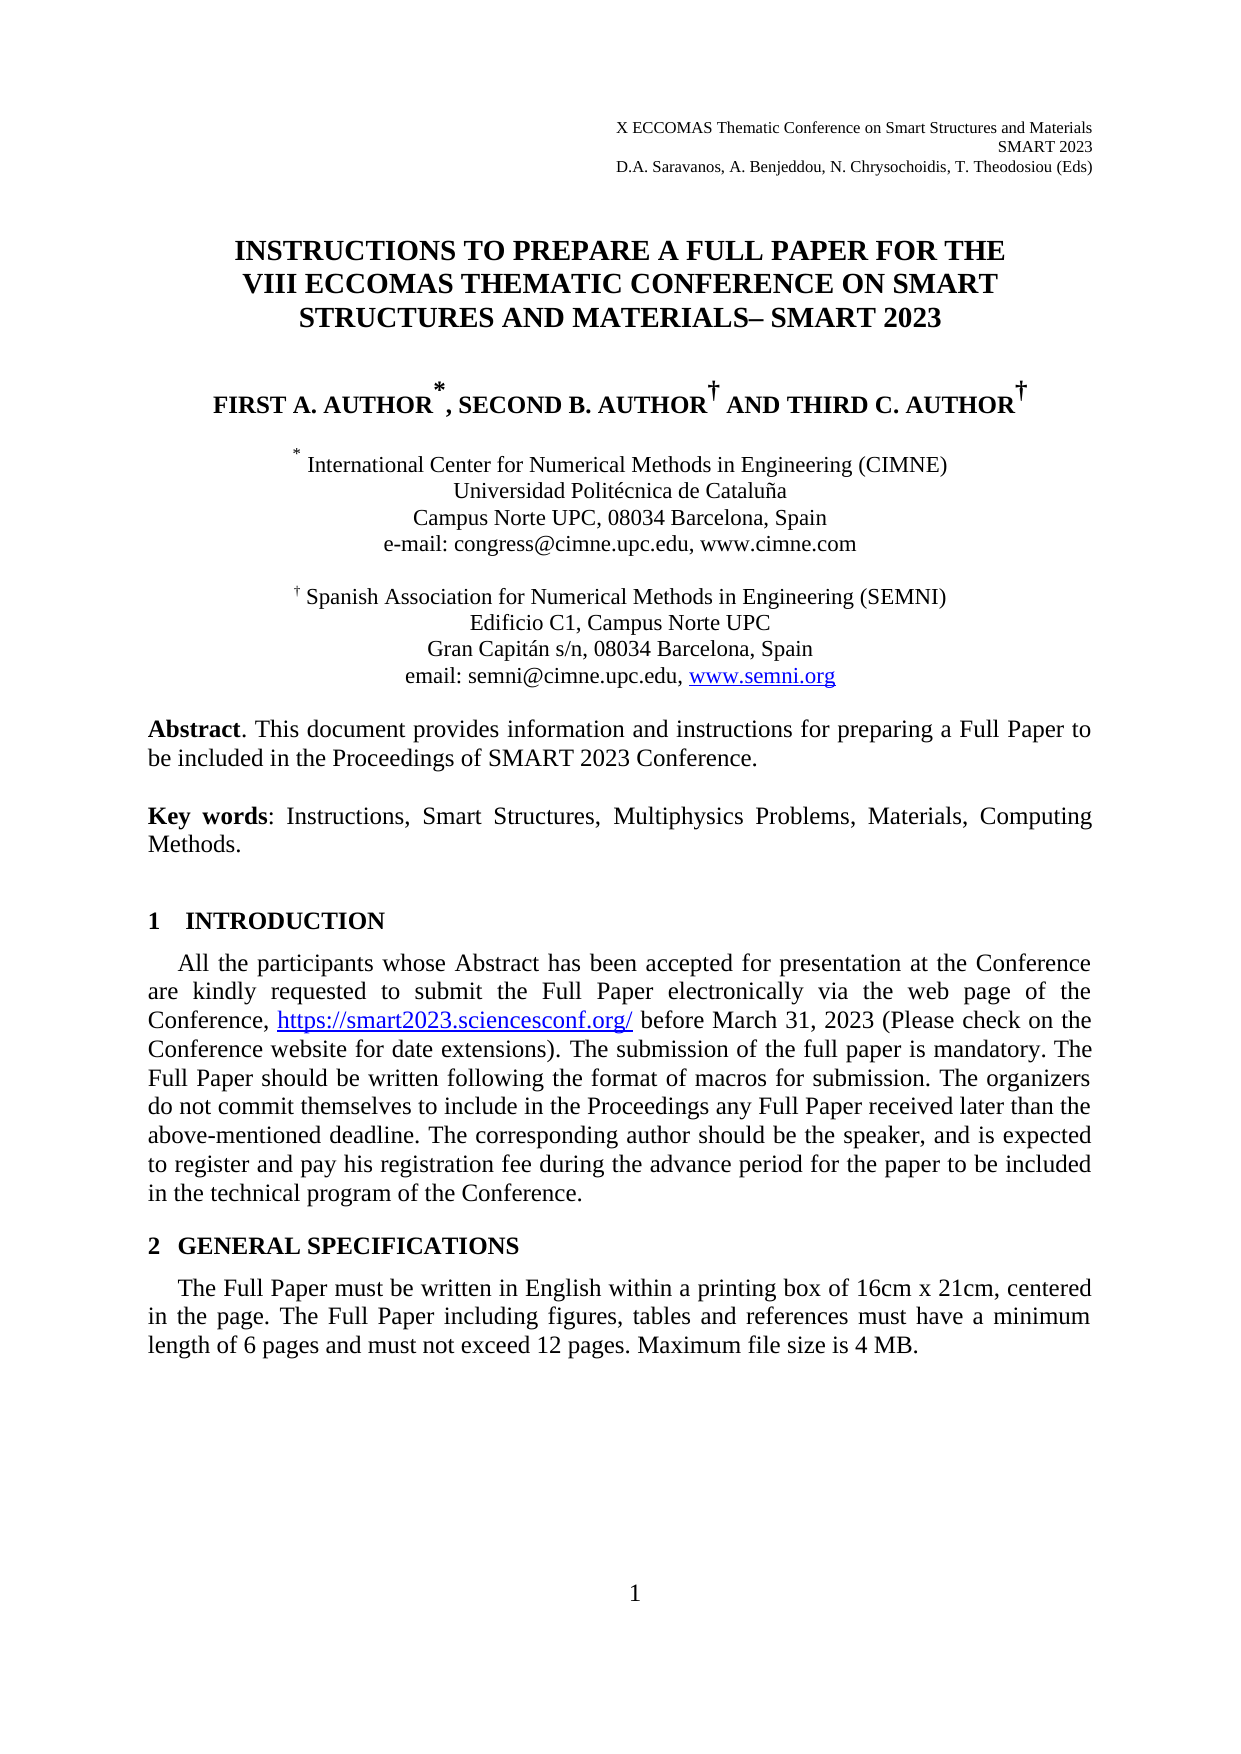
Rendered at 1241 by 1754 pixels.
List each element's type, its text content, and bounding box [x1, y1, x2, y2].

text Abstract. This document provides information and instructions for preparing a Full Paper to be included in the Proceedings of SMART 2023 Conference. [148, 714, 1092, 772]
title 2 GENERAL SPECIFICATIONS [148, 1231, 1092, 1260]
text † Spanish Association for Numerical Methods in Engineering (SEMNI) [148, 583, 1092, 609]
text e-mail: congress@cimne.upc.edu, www.cimne.com [148, 530, 1092, 556]
text * for Numerical Methods in Engineering (CIMNE) [148, 443, 1092, 477]
title INSTRUCTIONS to prepare A FULL PAPER FOR THE VIii ECCOMAS THEMATIC Conference on SMART STRUCTURES AND MATERIALS– SMART 2023 [148, 233, 1092, 334]
text All the participants whose Abstract has been accepted for presentation at the Conference are kindly requested to submit the Full Paper electronically via the web page of the Conference, https://smart2023.sciencesconf.org/ before March 31, 2023 (Please check on the Conference website for date extensions). The submission of the full paper is mandatory. The Full Paper should be written following the format of macros for submission. The organizers do not commit themselves to include in the Proceedings any Full Paper received later than the above-mentioned deadline. The corresponding author should be the speaker, and is expected to register and pay his registration fee during the advance period for the paper to be included in the technical program of the Conference. [148, 948, 1092, 1206]
text The Full Paper must be written in English within a printing box of 16cm x 21cm, centered in the page. The Full Paper including figures, tables and references must have a minimum length of 6 pages and must not exceed 12 pages. Maximum file size is 4 MB. [148, 1273, 1092, 1359]
subtitle 1 INTRODUCTION [148, 906, 1092, 935]
text Edificio C1, Campus Norte UPC [148, 609, 1092, 635]
text Universidad Politécnica de Cataluña Campus Norte UPC, 08034 Barcelona, Spain [148, 477, 1092, 530]
title First A. Author*, Second B. Author† and Third C. author† [148, 375, 1092, 418]
text email: semni@cimne.upc.edu, www.semni.org [148, 662, 1092, 688]
text Gran Capitán s/n, 08034 Barcelona, Spain [148, 635, 1092, 662]
text Key words: Instructions, Smart Structures, Multiphysics Problems, Materials, Computing Methods. [148, 801, 1092, 858]
